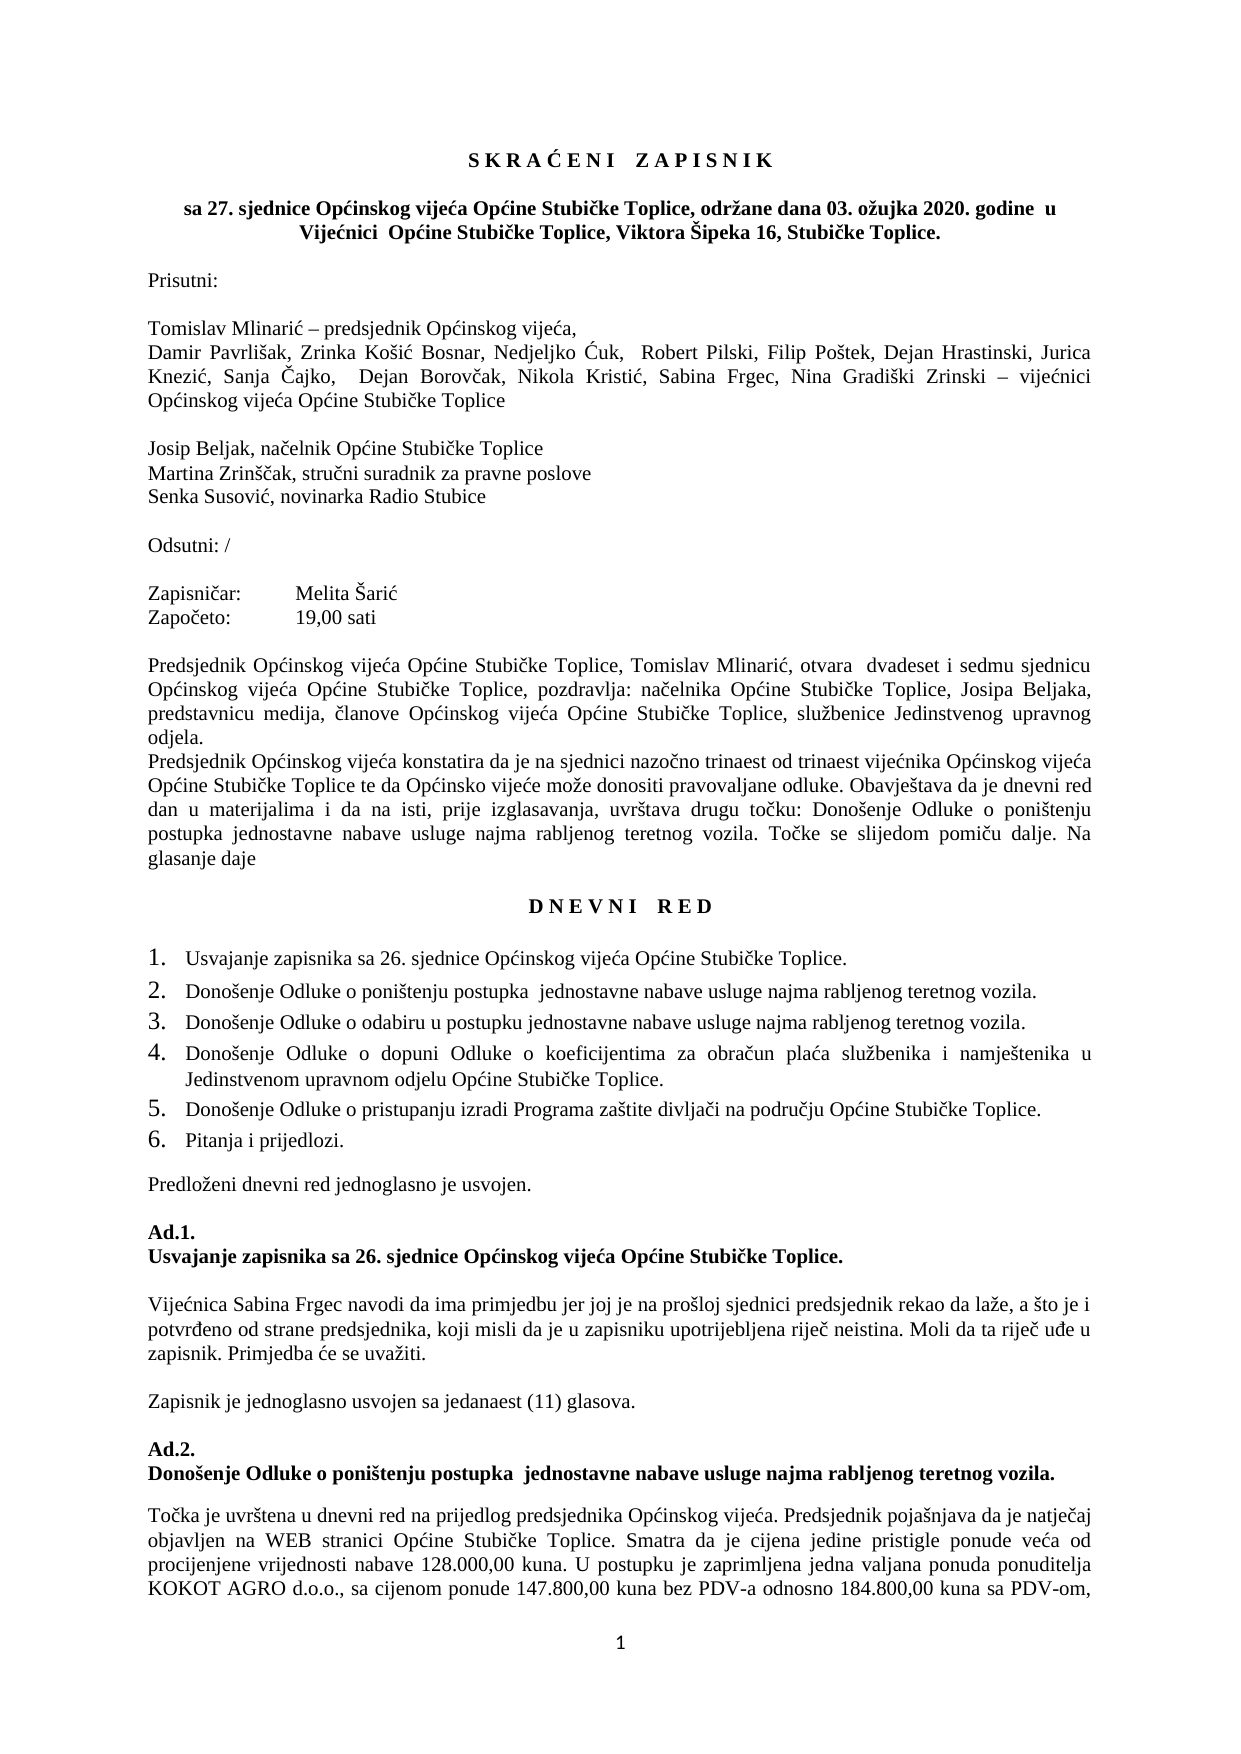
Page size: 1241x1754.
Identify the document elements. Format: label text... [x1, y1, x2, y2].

text Damir Pavrlišak, Zrinka Košić Bosnar, Nedjeljko Ćuk, Robert Pilski, Filip Poštek, Dejan Hrastinski, Jurica Knezić, Sanja Čajko, Dejan Borovčak, Nikola Kristić, Sabina Frgec, Nina Gradiški Zrinski – vijećnici Općinskog vijeća Općine Stubičke Toplice [148, 340, 1093, 412]
text Zapisničar: Melita Šarić [148, 581, 1093, 605]
text sa 27. sjednice Općinskog vijeća Općine Stubičke Toplice, održane dana 03. ožujka 2020. godine u Vijećnici Općine Stubičke Toplice, Viktora Šipeka 16, Stubičke Toplice. [148, 196, 1093, 244]
text S K R A Ć E N I Z A P I S N I K [148, 148, 1093, 172]
list Donošenje Odluke o dopuni Odluke o koeficijentima za obračun plaća službenika i namještenika u Jedinstvenom upravnom odjelu Općine Stubičke Toplice. [148, 1037, 1093, 1091]
text D N E V N I R E D [148, 893, 1093, 918]
list Donošenje Odluke o odabiru u postupku jednostavne nabave usluge najma rabljenog teretnog vozila. [148, 1006, 1093, 1034]
list Usvajanje zapisnika sa 26. sjednice Općinskog vijeća Općine Stubičke Toplice. [148, 942, 1093, 970]
text Započeto: 19,00 sati [148, 605, 1093, 629]
text Ad.2. [148, 1437, 1093, 1461]
text Zapisnik je jednoglasno usvojen sa jedanaest (11) glasova. [148, 1389, 1093, 1413]
text Prisutni: [148, 268, 1093, 292]
text Tomislav Mlinarić – predsjednik Općinskog vijeća, [148, 316, 1093, 340]
text Predsjednik Općinskog vijeća Općine Stubičke Toplice, Tomislav Mlinarić, otvara dvadeset i sedmu sjednicu Općinskog vijeća Općine Stubičke Toplice, pozdravlja: načelnika Općine Stubičke Toplice, Josipa Beljaka, predstavnicu medija, članove Općinskog vijeća Općine Stubičke Toplice, službenice Jedinstvenog upravnog odjela. [148, 653, 1093, 749]
text Predsjednik Općinskog vijeća konstatira da je na sjednici nazočno trinaest od trinaest vijećnika Općinskog vijeća Općine Stubičke Toplice te da Općinsko vijeće može donositi pravovaljane odluke. Obavještava da je dnevni red dan u materijalima i da na isti, prije izglasavanja, uvrštava drugu točku: Donošenje Odluke o poništenju postupka jednostavne nabave usluge najma rabljenog teretnog vozila. Točke se slijedom pomiču dalje. Na glasanje daje [148, 749, 1093, 869]
text Donošenje Odluke o poništenju postupka jednostavne nabave usluge najma rabljenog teretnog vozila. [148, 1461, 1093, 1485]
text Odsutni: / [148, 533, 1093, 557]
text Martina Zrinščak, stručni suradnik za pravne poslove [148, 460, 1093, 484]
list Pitanja i prijedlozi. [148, 1124, 1093, 1153]
text Senka Susović, novinarka Radio Stubice [148, 484, 1093, 508]
text Usvajanje zapisnika sa 26. sjednice Općinskog vijeća Općine Stubičke Toplice. [148, 1244, 1093, 1268]
list Donošenje Odluke o pristupanju izradi Programa zaštite divljači na području Općine Stubičke Toplice. [148, 1093, 1093, 1122]
text Ad.1. [148, 1220, 1093, 1244]
list Donošenje Odluke o poništenju postupka jednostavne nabave usluge najma rabljenog teretnog vozila. [148, 975, 1093, 1003]
text Predloženi dnevni red jednoglasno je usvojen. [148, 1172, 1093, 1196]
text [148, 1503, 1093, 1600]
text Vijećnica Sabina Frgec navodi da ima primjedbu jer joj je na prošloj sjednici predsjednik rekao da laže, a što je i potvrđeno od strane predsjednika, koji misli da je u zapisniku upotrijebljena riječ neistina. Moli da ta riječ uđe u zapisnik. Primjedba će se uvažiti. [148, 1292, 1093, 1364]
text Josip Beljak, načelnik Općine Stubičke Toplice [148, 436, 1093, 460]
